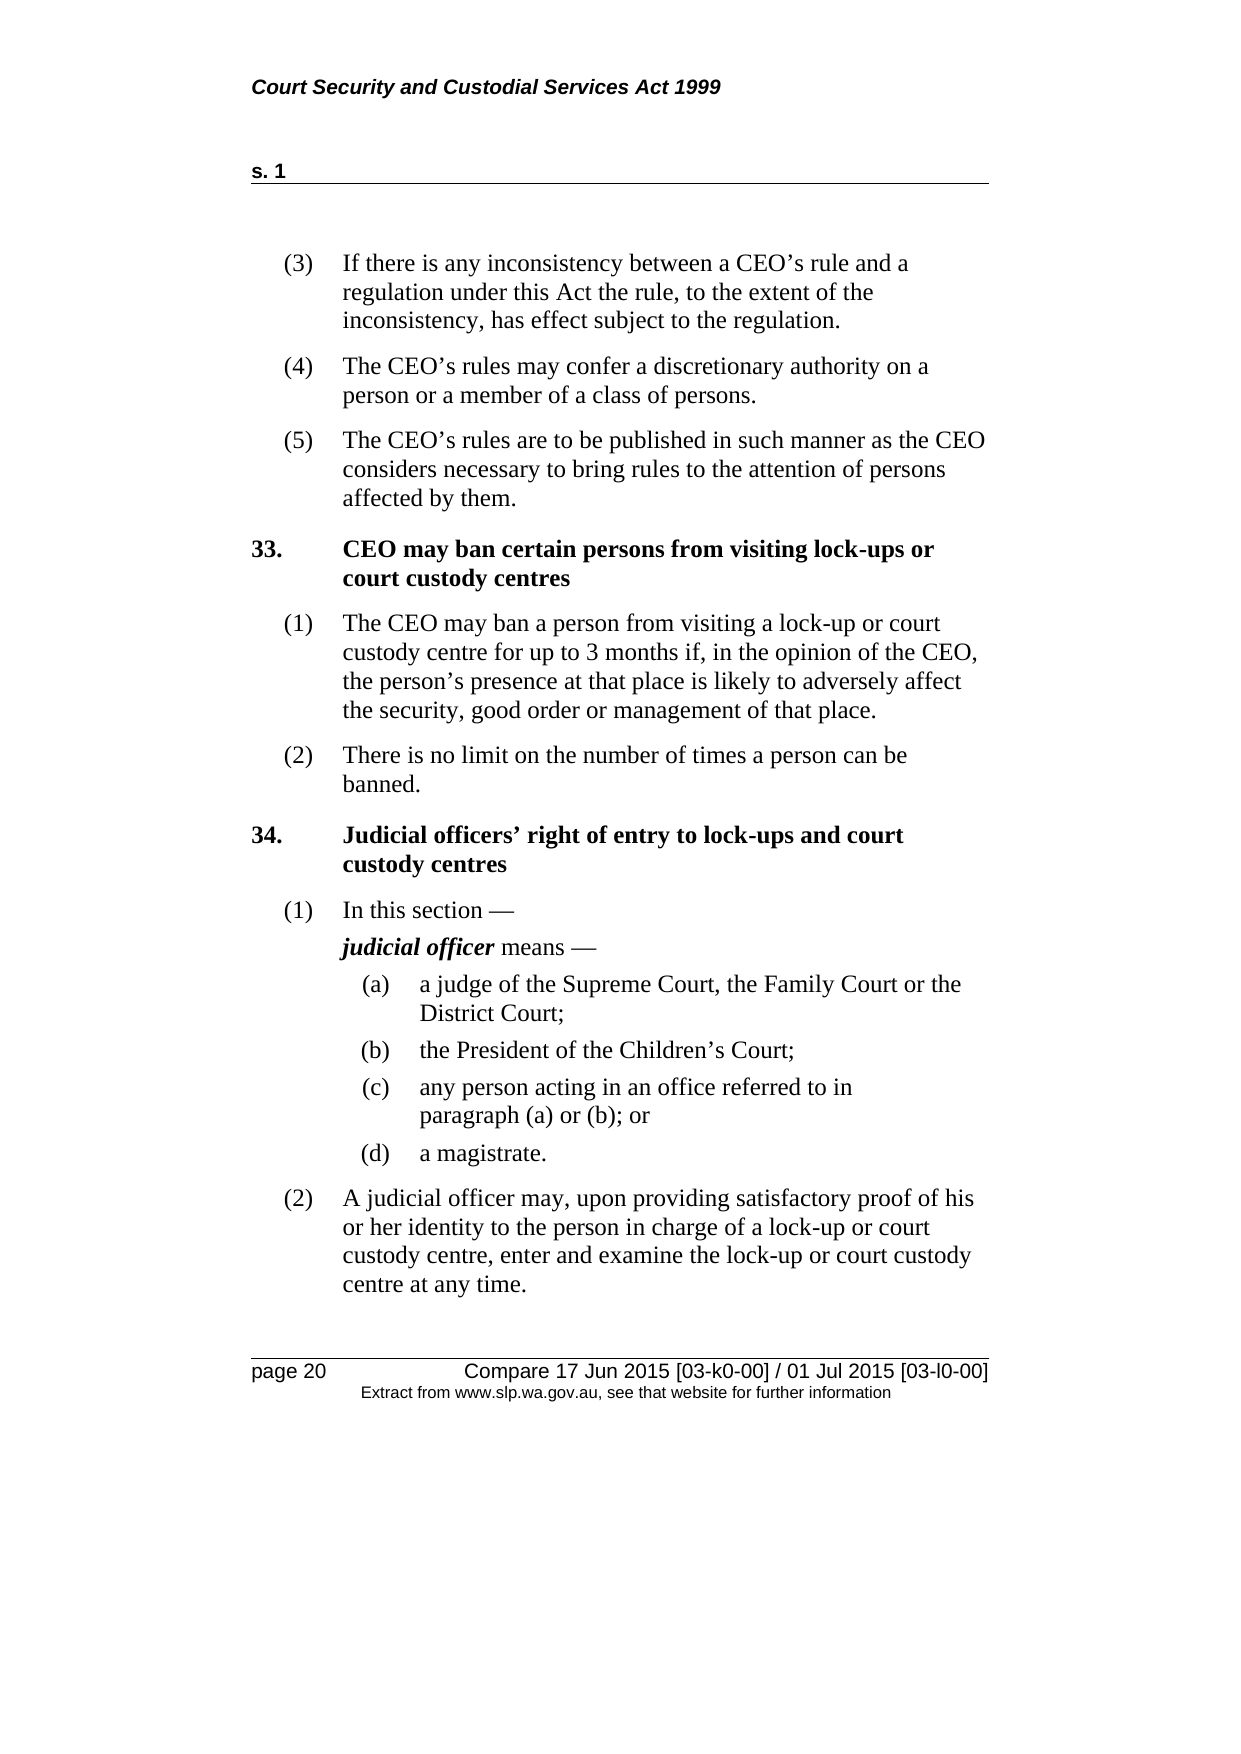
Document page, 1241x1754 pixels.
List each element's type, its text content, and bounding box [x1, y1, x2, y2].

subtitle 33. CEO may ban certain persons from visiting lock-ups or court custody centres [251, 534, 989, 592]
text (1) The CEO may ban a person from visiting a lock-up or court custody centre for up to 3 months if, in the opinion of the CEO, the person’s presence at that place is likely to adversely affect the security, good order or management of that place. [251, 608, 989, 723]
text (1) In this section — [251, 895, 989, 923]
subtitle 34. Judicial officers’ right of entry to lock-ups and court custody centres [251, 821, 989, 878]
text (5) The CEO’s rules are to be published in such manner as the CEO considers necessary to bring rules to the attention of persons affected by them. [251, 425, 989, 511]
text (4) The CEO’s rules may confer a discretionary authority on a person or a member of a class of persons. [251, 351, 989, 408]
text (2) There is no limit on the number of times a person can be banned. [251, 740, 989, 798]
text judicial officer means — [251, 932, 989, 961]
text (c) any person acting in an office referred to in paragraph (a) or (b); or [251, 1072, 989, 1129]
text (d) a magistrate. [251, 1138, 989, 1166]
text (3) If there is any inconsistency between a CEO’s rule and a regulation under this Act the rule, to the extent of the inconsistency, has effect subject to the regulation. [251, 248, 989, 334]
text (b) the President of the Children’s Court; [251, 1035, 989, 1063]
text (2) A judicial officer may, upon providing satisfactory proof of his or her identity to the person in charge of a lock-up or court custody centre, enter and examine the lock-up or court custody centre at any time. [251, 1183, 989, 1298]
text (a) a judge of the Supreme Court, the Family Court or the District Court; [251, 969, 989, 1026]
